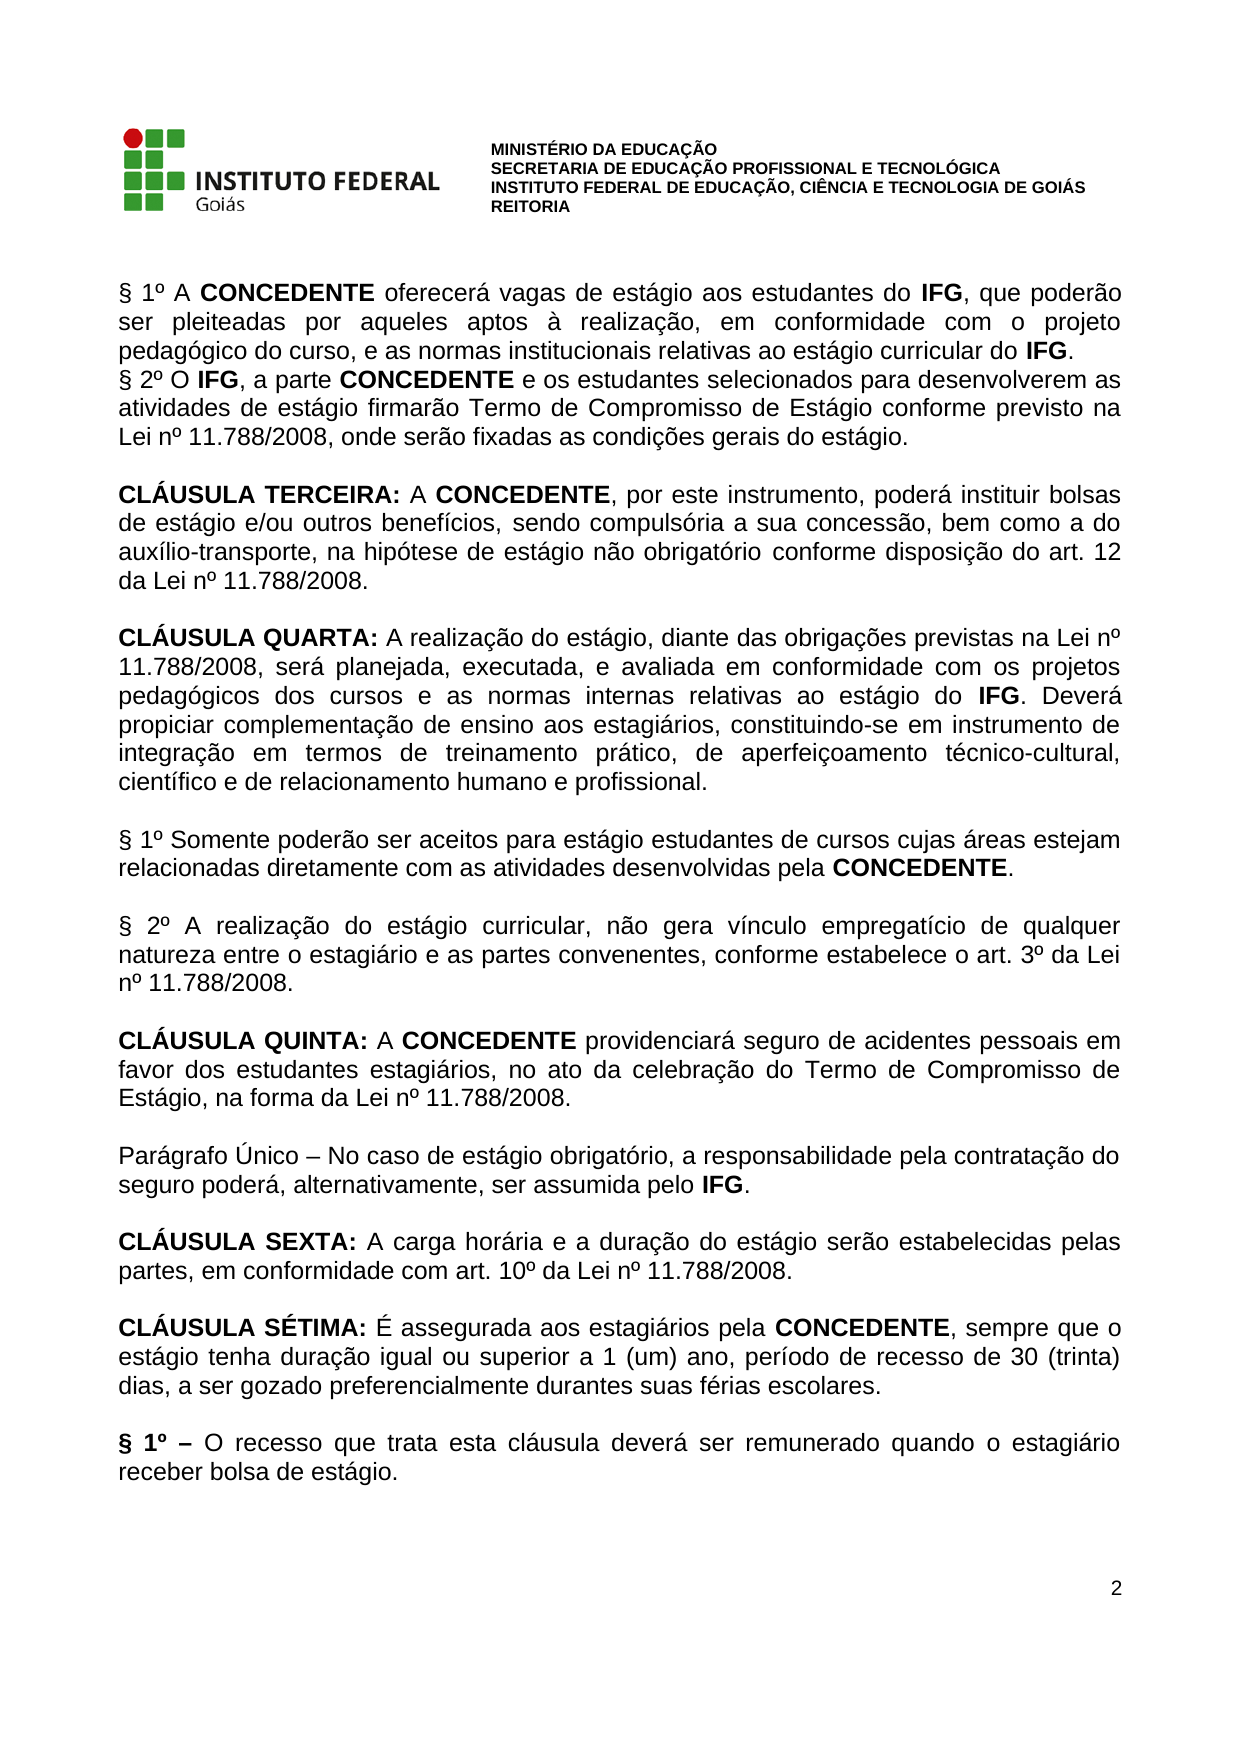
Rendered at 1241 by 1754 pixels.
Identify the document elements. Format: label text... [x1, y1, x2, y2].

text § 2º O IFG, a parte CONCEDENTE e os estudantes selecionados para desenvolverem as atividades de estágio firmarão Termo de Compromisso de Estágio conforme previsto na Lei nº 11.788/2008, onde serão fixadas as condições gerais do estágio. [118, 365, 1122, 451]
text CLÁUSULA SEXTA: A carga horária e a duração do estágio serão estabelecidas pelas partes, em conformidade com art. 10º da Lei nº 11.788/2008. [118, 1227, 1122, 1285]
text CLÁUSULA QUARTA: A realização do estágio, diante das obrigações previstas na Lei nº 11.788/2008, será planejada, executada, e avaliada em conformidade com os projetos pedagógicos dos cursos e as normas internas relativas ao estágio do IFG. Deverá propiciar complementação de ensino aos estagiários, constituindo-se em instrumento de integração em termos de treinamento prático, de aperfeiçoamento técnico-cultural, científico e de relacionamento humano e profissional. [118, 623, 1122, 796]
picture [118, 118, 448, 221]
text CLÁUSULA SÉTIMA: É assegurada aos estagiários pela CONCEDENTE, sempre que o estágio tenha duração igual ou superior a 1 (um) ano, período de recesso de 30 (trinta) dias, a ser gozado preferencialmente durantes suas férias escolares. [118, 1313, 1122, 1400]
text CLÁUSULA TERCEIRA: A CONCEDENTE, por este instrumento, poderá instituir bolsas de estágio e/ou outros benefícios, sendo compulsória a sua concessão, bem como a do auxílio-transporte, na hipótese de estágio não obrigatório conforme disposição do art. 12 da Lei nº 11.788/2008. [118, 480, 1122, 595]
text § 1º – O recesso que trata esta cláusula deverá ser remunerado quando o estagiário receber bolsa de estágio. [118, 1428, 1122, 1486]
text § 2º A realização do estágio curricular, não gera vínculo empregatício de qualquer natureza entre o estagiário e as partes convenentes, conforme estabelece o art. 3º da Lei nº 11.788/2008. [118, 911, 1122, 997]
text § 1º A CONCEDENTE oferecerá vagas de estágio aos estudantes do IFG, que poderão ser pleiteadas por aqueles aptos à realização, em conformidade com o projeto pedagógico do curso, e as normas institucionais relativas ao estágio curricular do IFG. [118, 278, 1122, 365]
text Parágrafo Único – No caso de estágio obrigatório, a responsabilidade pela contratação do seguro poderá, alternativamente, ser assumida pelo IFG. [118, 1141, 1122, 1198]
text CLÁUSULA QUINTA: A CONCEDENTE providenciará seguro de acidentes pessoais em favor dos estudantes estagiários, no ato da celebração do Termo de Compromisso de Estágio, na forma da Lei nº 11.788/2008. [118, 1026, 1122, 1112]
text § 1º Somente poderão ser aceitos para estágio estudantes de cursos cujas áreas estejam relacionadas diretamente com as atividades desenvolvidas pela CONCEDENTE. [118, 825, 1122, 882]
